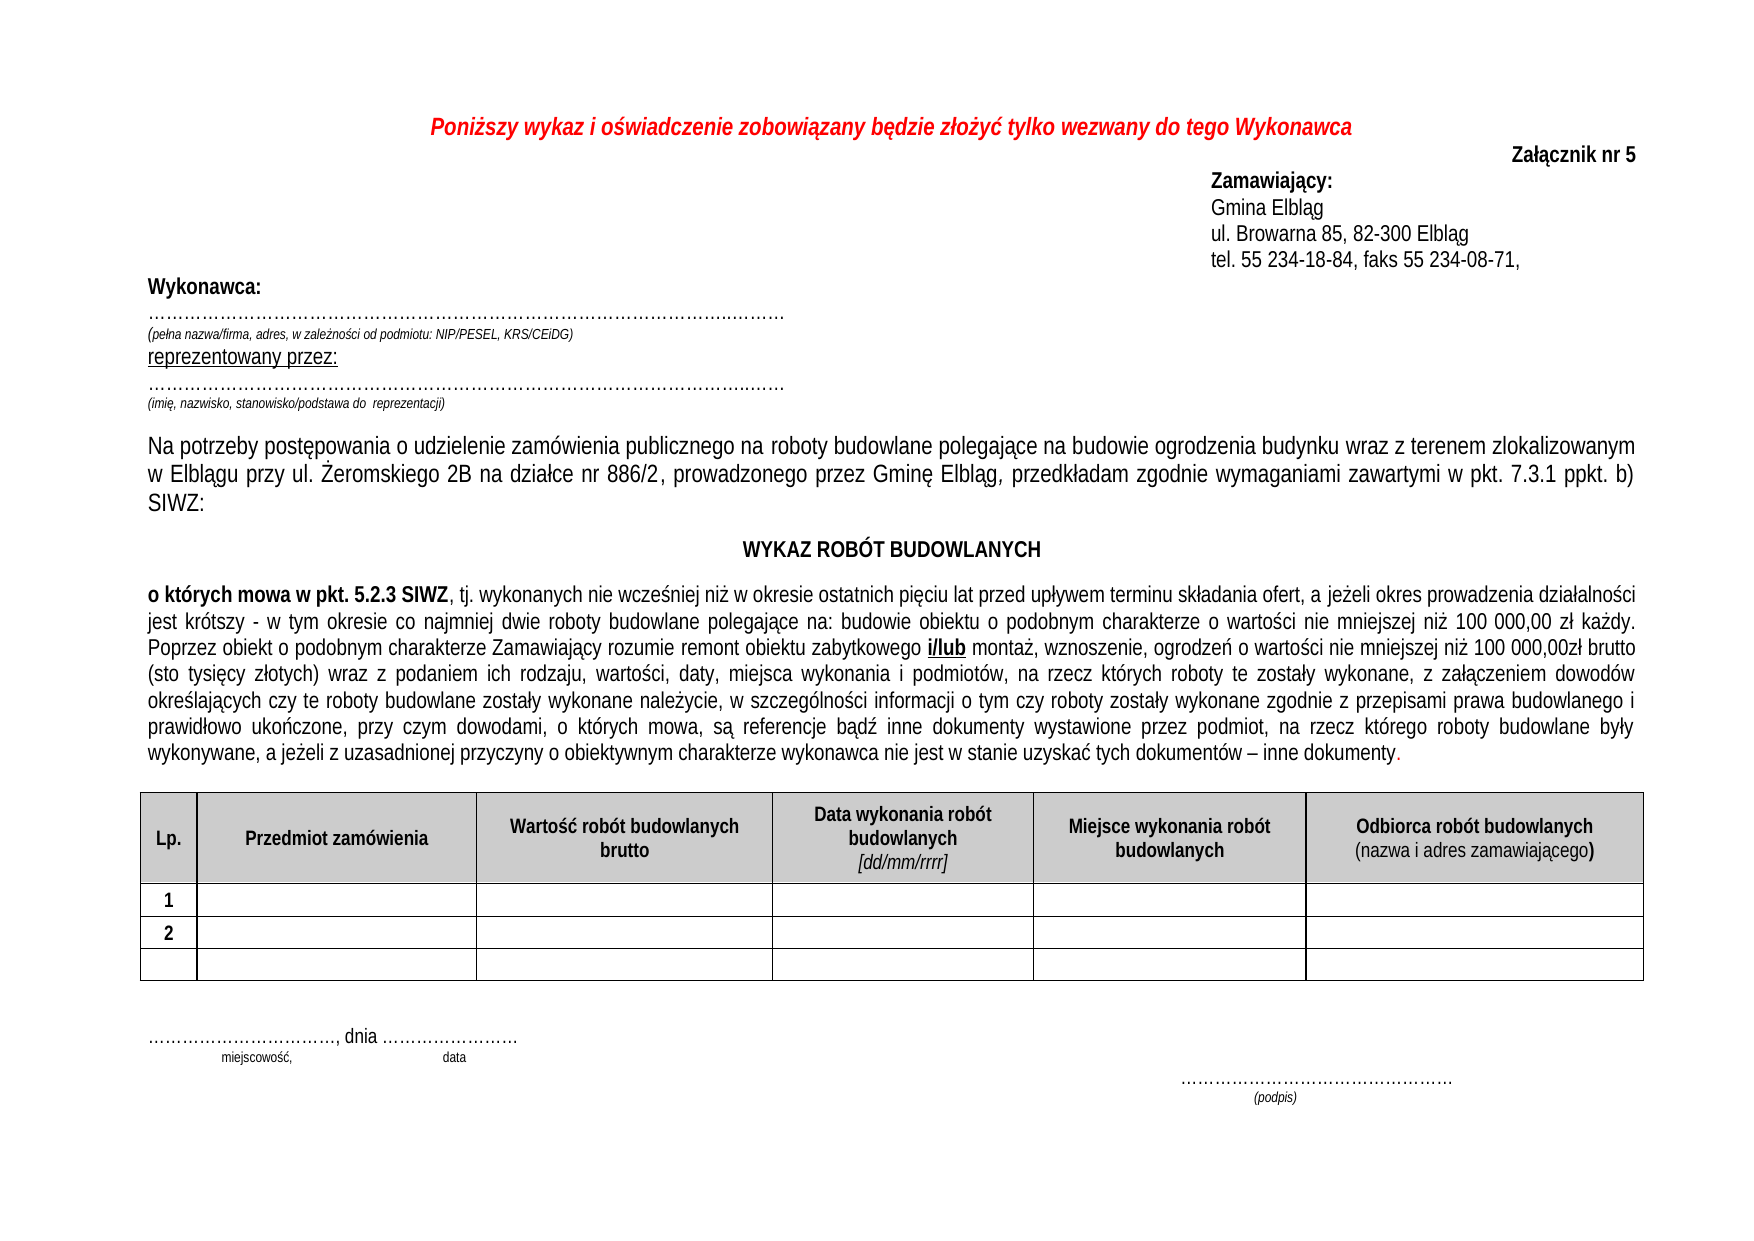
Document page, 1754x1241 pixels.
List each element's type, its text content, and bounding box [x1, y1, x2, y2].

table_cell [773, 917, 1033, 948]
table_cell [477, 884, 772, 916]
text tel. 55 234-18-84, faks 55 234-08-71, [1211, 246, 1636, 273]
text Załącznik nr 5 [148, 141, 1636, 167]
table_cell [198, 884, 476, 916]
table_cell [1034, 949, 1305, 980]
table_cell [1307, 949, 1643, 980]
table_cell [198, 949, 476, 980]
table_cell [141, 949, 196, 980]
text Zamawiający: [1211, 167, 1636, 193]
text Wykonawca: [148, 273, 1636, 299]
table_header Przedmiot zamówienia [198, 793, 476, 882]
table_cell [1034, 917, 1305, 948]
table_cell 2 [141, 917, 196, 948]
text (imię, nazwisko, stanowisko/podstawa do reprezentacji) [148, 395, 1016, 411]
text Poniższy wykaz i oświadczenie zobowiązany będzie złożyć tylko wezwany do tego Wykonawca [148, 112, 1636, 141]
table_header Miejsce wykonania robót budowlanych [1034, 793, 1305, 882]
table_cell [773, 884, 1033, 916]
text Gmina Elbląg [1211, 193, 1636, 220]
text miejscowość, data [148, 1048, 1636, 1065]
table_header Wartość robót budowlanych brutto [477, 793, 772, 882]
text ……………………………, dnia …………………… [148, 1024, 1636, 1048]
text ……………………………………………………………………………………..……… [148, 299, 1016, 324]
table_cell [477, 917, 772, 948]
text reprezentowany przez: [148, 343, 1636, 369]
table_cell [477, 949, 772, 980]
table_cell 1 [141, 884, 196, 916]
table_cell [1034, 884, 1305, 916]
text ………………………………………………………………………………………..…… [148, 369, 1016, 395]
text o których mowa w pkt. 5.2.3 SIWZ, tj. wykonanych nie wcześniej niż w okresie ostatnich pięciu lat przed upływem terminu składania ofert, a jeżeli okres prowadzenia działalności jest krótszy - w tym okresie co najmniej dwie roboty budowlane polegające na: budowie obiektu o podobnym charakterze o wartości nie mniejszej niż 100 000,00 zł każdy. Poprzez obiekt o podobnym charakterze Zamawiający rozumie remont obiektu zabytkowego i/lub montaż, wznoszenie, ogrodzeń o wartości nie mniejszej niż 100 000,00zł brutto (sto tysięcy złotych) wraz z podaniem ich rodzaju, wartości, daty, miejsca wykonania i podmiotów, na rzecz których roboty te zostały wykonane, z załączeniem dowodów określających czy te roboty budowlane zostały wykonane należycie, w szczególności informacji o tym czy roboty zostały wykonane zgodnie z przepisami prawa budowlanego i prawidłowo ukończone, przy czym dowodami, o których mowa, są referencje bądź inne dokumenty wystawione przez podmiot, na rzecz którego roboty budowlane były wykonywane, a jeżeli z uzasadnionej przyczyny o obiektywnym charakterze wykonawca nie jest w stanie uzyskać tych dokumentów – inne dokumenty. [148, 581, 1636, 766]
table_cell [773, 949, 1033, 980]
text Na potrzeby postępowania o udzielenie zamówienia publicznego na roboty budowlane polegające na budowie ogrodzenia budynku wraz z terenem zlokalizowanym w Elblągu przy ul. Żeromskiego 2B na działce nr 886/2, prowadzonego przez Gminę Elbląg, przedkładam zgodnie wymaganiami zawartymi w pkt. 7.3.1 ppkt. b) SIWZ: [148, 431, 1636, 517]
table_header Odbiorca robót budowlanych (nazwa i adres zamawiającego) [1307, 793, 1643, 882]
table_header Lp. [141, 793, 196, 882]
text WYKAZ ROBÓT BUDOWLANYCH [148, 536, 1636, 562]
text (pełna nazwa/firma, adres, w zależności od podmiotu: NIP/PESEL, KRS/CEiDG) [148, 324, 1016, 343]
table_header Data wykonania robót budowlanych [dd/mm/rrrr] [773, 793, 1033, 882]
text ul. Browarna 85, 82-300 Elbląg [1211, 220, 1636, 246]
table_cell [198, 917, 476, 948]
text ………………………………………… [148, 1065, 1636, 1089]
table_cell [1307, 917, 1643, 948]
text (podpis) [1180, 1089, 1636, 1106]
table_cell [1307, 884, 1643, 916]
